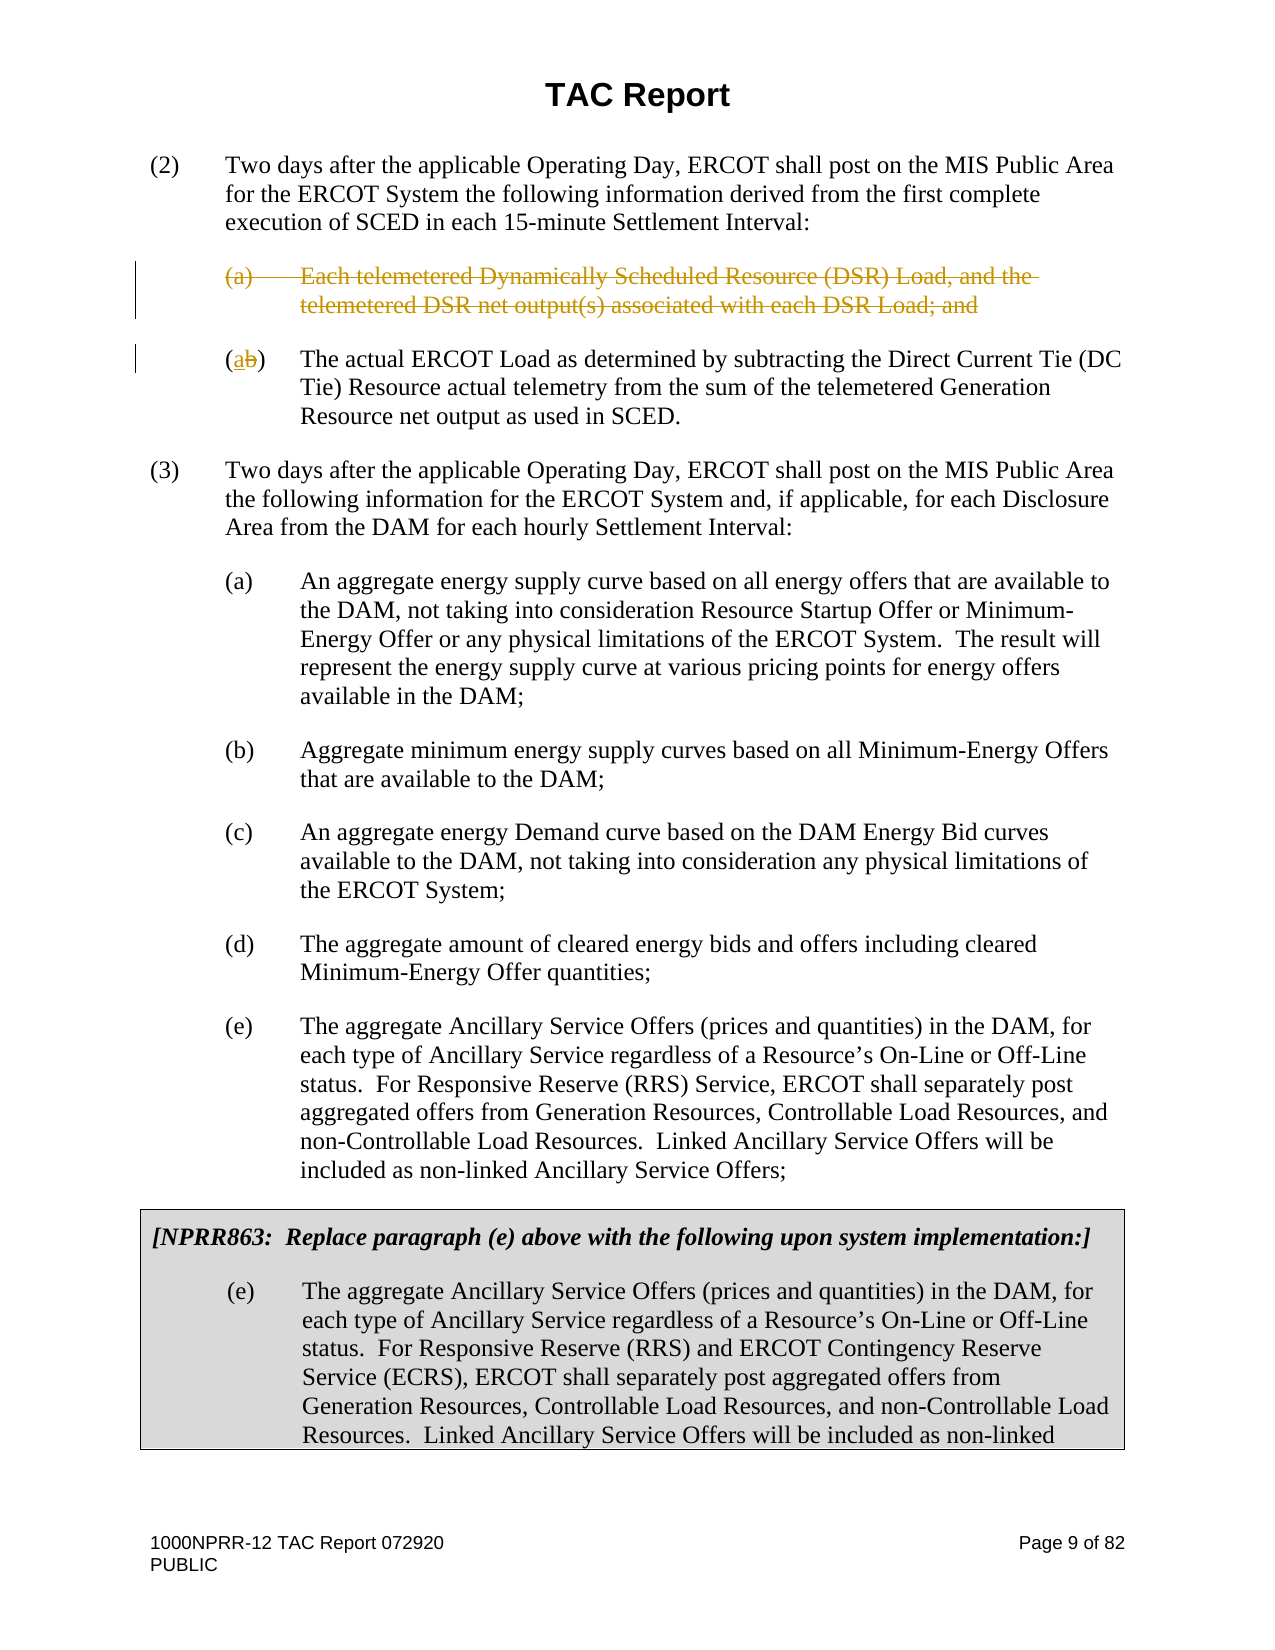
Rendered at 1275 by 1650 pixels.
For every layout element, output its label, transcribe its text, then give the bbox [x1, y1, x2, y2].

text (a) An aggregate energy supply curve based on all energy offers that are available to the DAM, not taking into consideration Resource Startup Offer or Minimum-Energy Offer or any physical limitations of the ERCOT System. The result will represent the energy supply curve at various pricing points for energy offers available in the DAM; [225, 566, 1125, 710]
text (c) An aggregate energy Demand curve based on the DAM Energy Bid curves available to the DAM, not taking into consideration any physical limitations of the ERCOT System; [225, 817, 1125, 904]
text (b) Aggregate minimum energy supply curves based on all Minimum-Energy Offers that are available to the DAM; [225, 735, 1125, 792]
text (e) The aggregate Ancillary Service Offers (prices and quantities) in the DAM, for each type of Ancillary Service regardless of a Resource’s On-Line or Off-Line status. For Responsive Reserve (RRS) Service, ERCOT shall separately post aggregated offers from Generation Resources, Controllable Load Resources, and non-Controllable Load Resources. Linked Ancillary Service Offers will be included as non-linked Ancillary Service Offers; [225, 1011, 1125, 1184]
text (2) Two days after the applicable Operating Day, ERCOT shall post on the MIS Public Area for the ERCOT System the following information derived from the first complete execution of SCED in each 15-minute Settlement Interval: [150, 150, 1125, 236]
text (3) Two days after the applicable Operating Day, ERCOT shall post on the MIS Public Area the following information for the ERCOT System and, if applicable, for each Disclosure Area from the DAM for each hourly Settlement Interval: [150, 455, 1125, 541]
text (d) The aggregate amount of cleared energy bids and offers including cleared Minimum-Energy Offer quantities; [225, 929, 1125, 986]
text () The actual ERCOT Load as determined by subtracting the Direct Current Tie (DC Tie) Resource actual telemetry from the sum of the telemetered Generation Resource net output as used in SCED. [225, 344, 1125, 430]
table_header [141, 1210, 1124, 1448]
